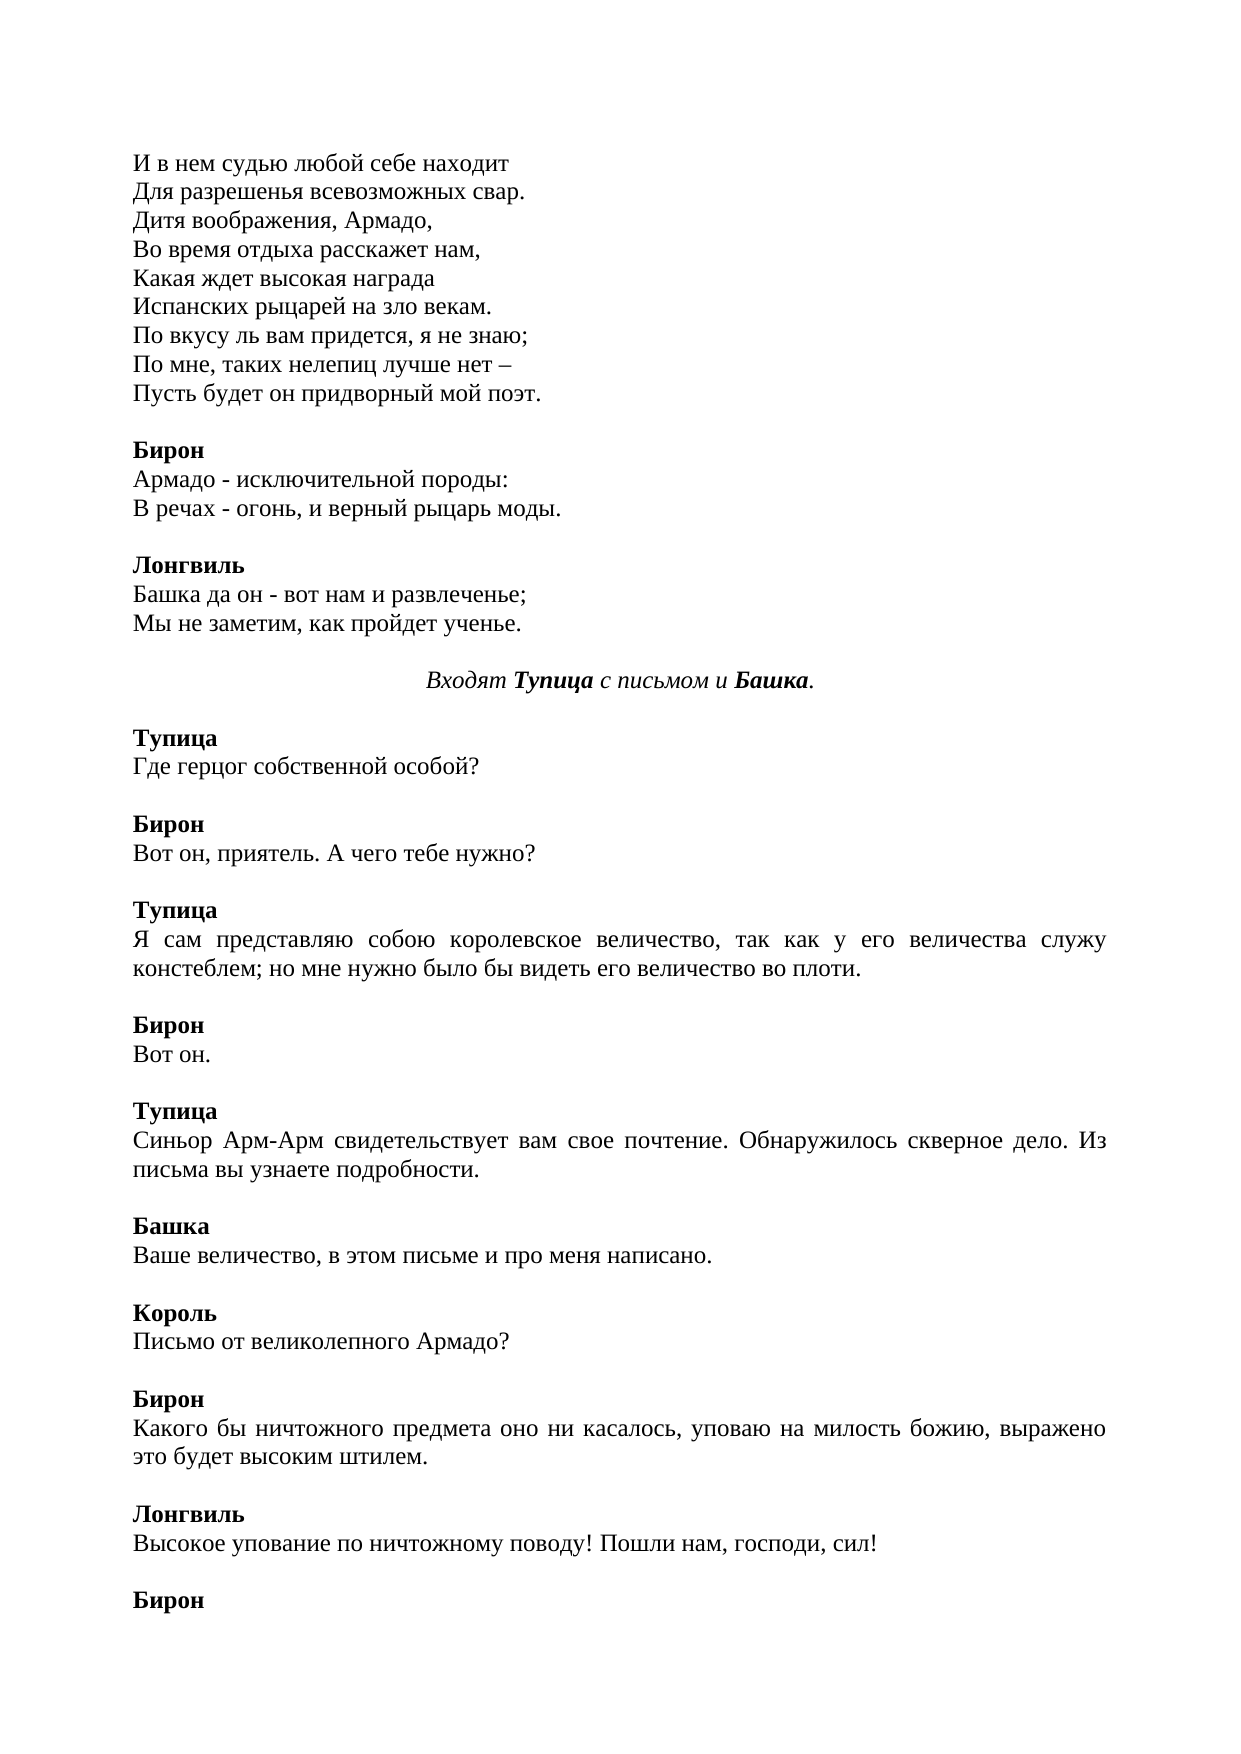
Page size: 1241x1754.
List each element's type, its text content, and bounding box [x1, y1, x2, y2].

text Какая ждет высокая награда [133, 263, 1108, 291]
text Письмо от великолепного Армадо? [133, 1326, 1108, 1355]
text Где герцог собственной особой? [133, 751, 1108, 780]
text Армадо - исключительной породы: [133, 464, 1108, 493]
text Бирон [133, 1384, 1108, 1413]
text И в нем судью любой себе находит [133, 148, 1108, 176]
text Бирон [133, 435, 1108, 464]
text Я сам представляю собою королевское величество, так как у его величества служу констеблем; но мне нужно было бы видеть его величество во плоти. [133, 924, 1108, 981]
text Какого бы ничтожного предмета оно ни касалось, уповаю на милость божию, выражено это будет высоким штилем. [133, 1413, 1108, 1470]
text Бирон [133, 809, 1108, 838]
text Вот он. [133, 1039, 1108, 1068]
text Лонгвиль [133, 1499, 1108, 1528]
text Бирон [133, 1010, 1108, 1039]
text Лонгвиль [133, 550, 1108, 579]
text Бирон [133, 1585, 1108, 1614]
text В речах - огонь, и верный рыцарь моды. [133, 493, 1108, 521]
text Дитя воображения, Армадо, [133, 205, 1108, 234]
text По мне, таких нелепиц лучше нет – [133, 349, 1108, 378]
text Вот он, приятель. А чего тебе нужно? [133, 838, 1108, 866]
text Испанских рыцарей на зло векам. [133, 291, 1108, 320]
text Тупица [133, 1096, 1108, 1125]
text Пусть будет он придворный мой поэт. [133, 378, 1108, 406]
text Во время отдыха расскажет нам, [133, 234, 1108, 263]
text Башка да он - вот нам и развлеченье; [133, 579, 1108, 608]
text Высокое упование по ничтожному поводу! Пошли нам, господи, сил! [133, 1528, 1108, 1556]
text По вкусу ль вам придется, я не знаю; [133, 320, 1108, 349]
text Тупица [133, 895, 1108, 924]
text Башка [133, 1211, 1108, 1240]
text Для разрешенья всевозможных свар. [133, 176, 1108, 205]
text Мы не заметим, как пройдет ученье. [133, 608, 1108, 636]
text Ваше величество, в этом письме и про меня написано. [133, 1240, 1108, 1269]
text Король [133, 1298, 1108, 1326]
text Входят Тупица с письмом и Башка. [133, 665, 1108, 694]
text Тупица [133, 723, 1108, 751]
text Синьор Арм-Арм свидетельствует вам свое почтение. Обнаружилось скверное дело. Из письма вы узнаете подробности. [133, 1125, 1108, 1183]
